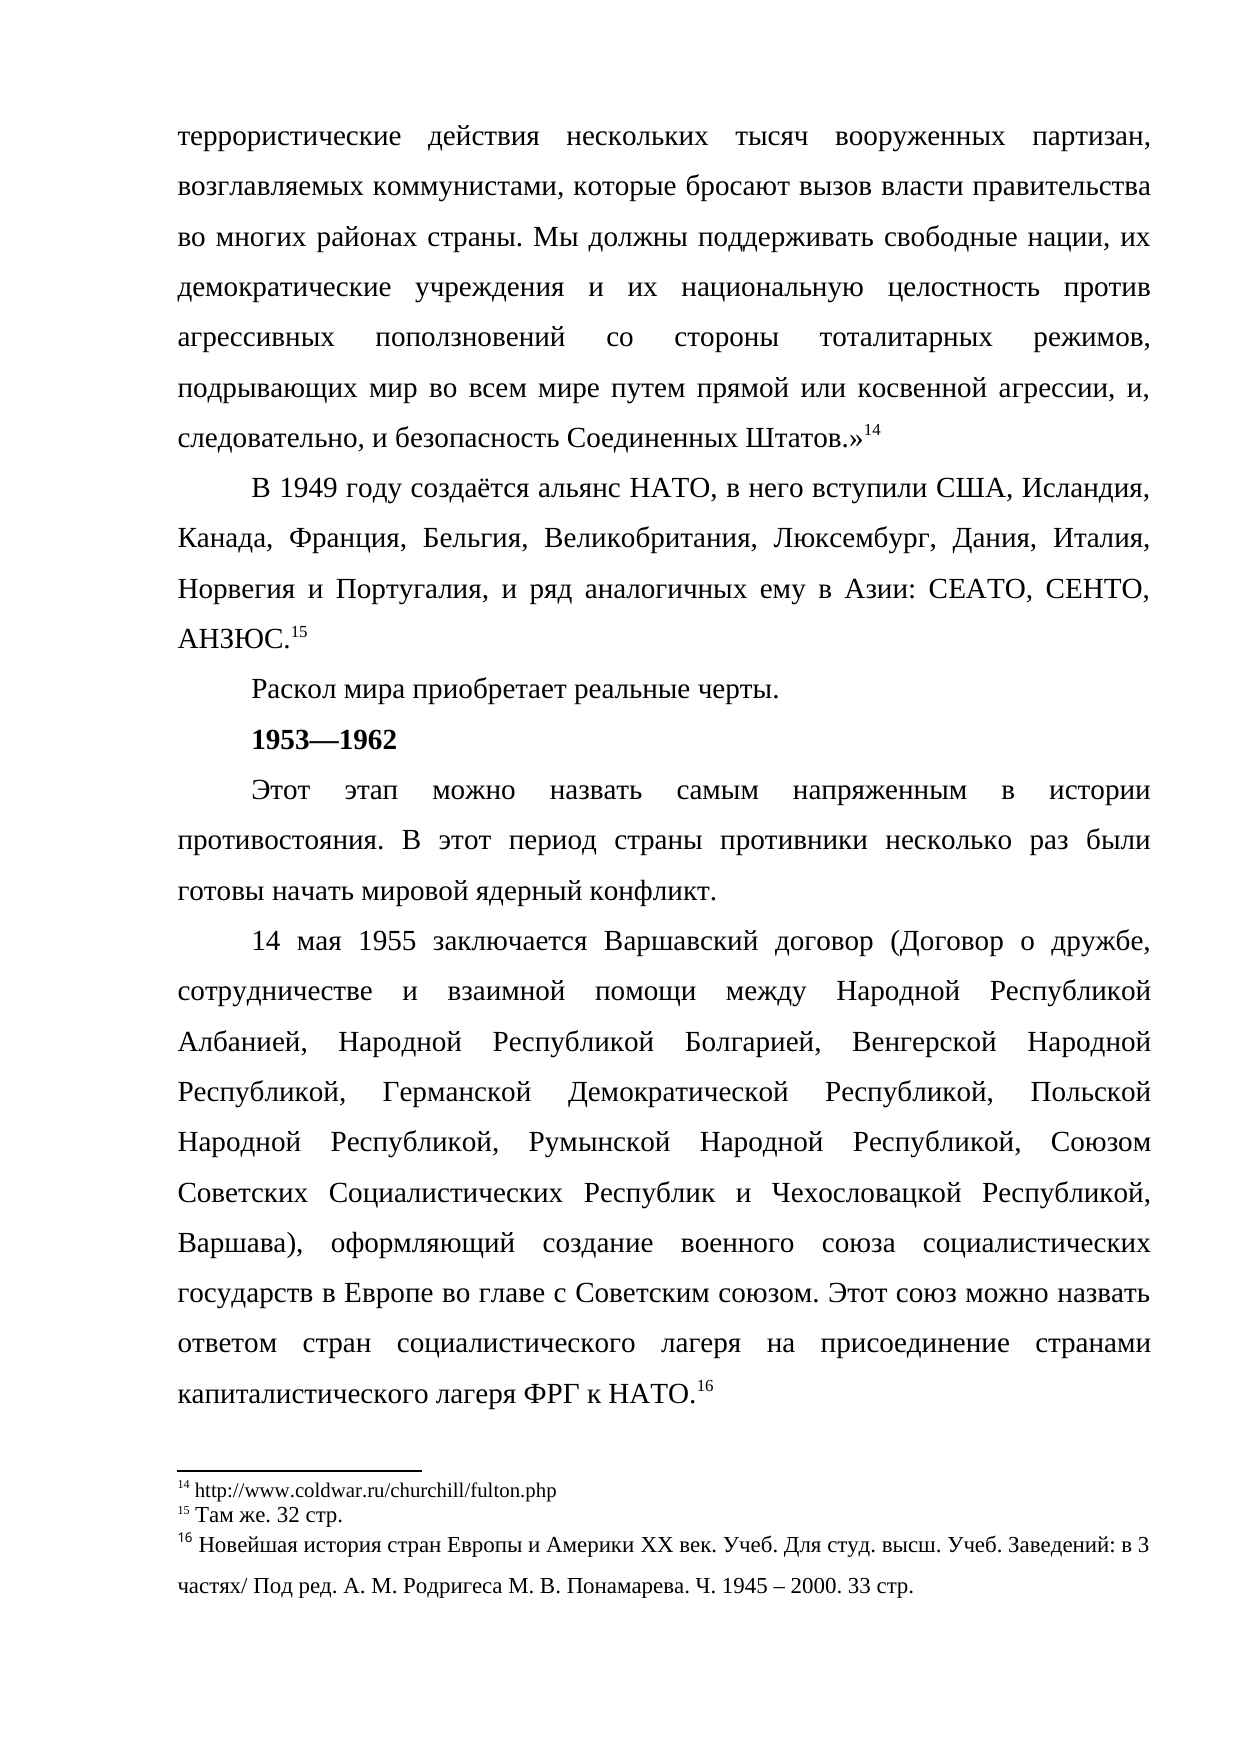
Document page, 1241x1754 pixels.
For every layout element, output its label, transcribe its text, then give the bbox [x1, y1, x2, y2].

text Раскол мира приобретает реальные черты. [177, 672, 1152, 705]
text 14 мая 1955 заключается Варшавский договор (Договор о дружбе, сотрудничестве и взаимной помощи между Народной Республикой Албанией, Народной Республикой Болгарией, Венгерской Народной Республикой, Германской Демократической Республикой, Польской Народной Республикой, Румынской Народной Республикой, Союзом Советских Социалистических Республик и Чехословацкой Республикой, Варшава), оформляющий создание военного союза социалистических государств в Европе во главе с Советским союзом. Этот союз можно назвать ответом стран социалистического лагеря на присоединение странами капиталистического лагеря ФРГ к НАТО. [177, 923, 1152, 1409]
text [177, 118, 1152, 453]
text Этот этап можно назвать самым напряженным в истории противостояния. В этот период страны противники несколько раз были готовы начать мировой ядерный конфликт. [177, 772, 1152, 906]
text В 1949 году создаётся альянс НАТО, в него вступили США, Исландия, Канада, Франция, Бельгия, Великобритания, Люксембург, Дания, Италия, Норвегия и Португалия, и ряд аналогичных ему в Азии: СЕАТО, СЕНТО, АНЗЮС. [177, 470, 1152, 655]
text 1953—1962 [177, 722, 1152, 755]
